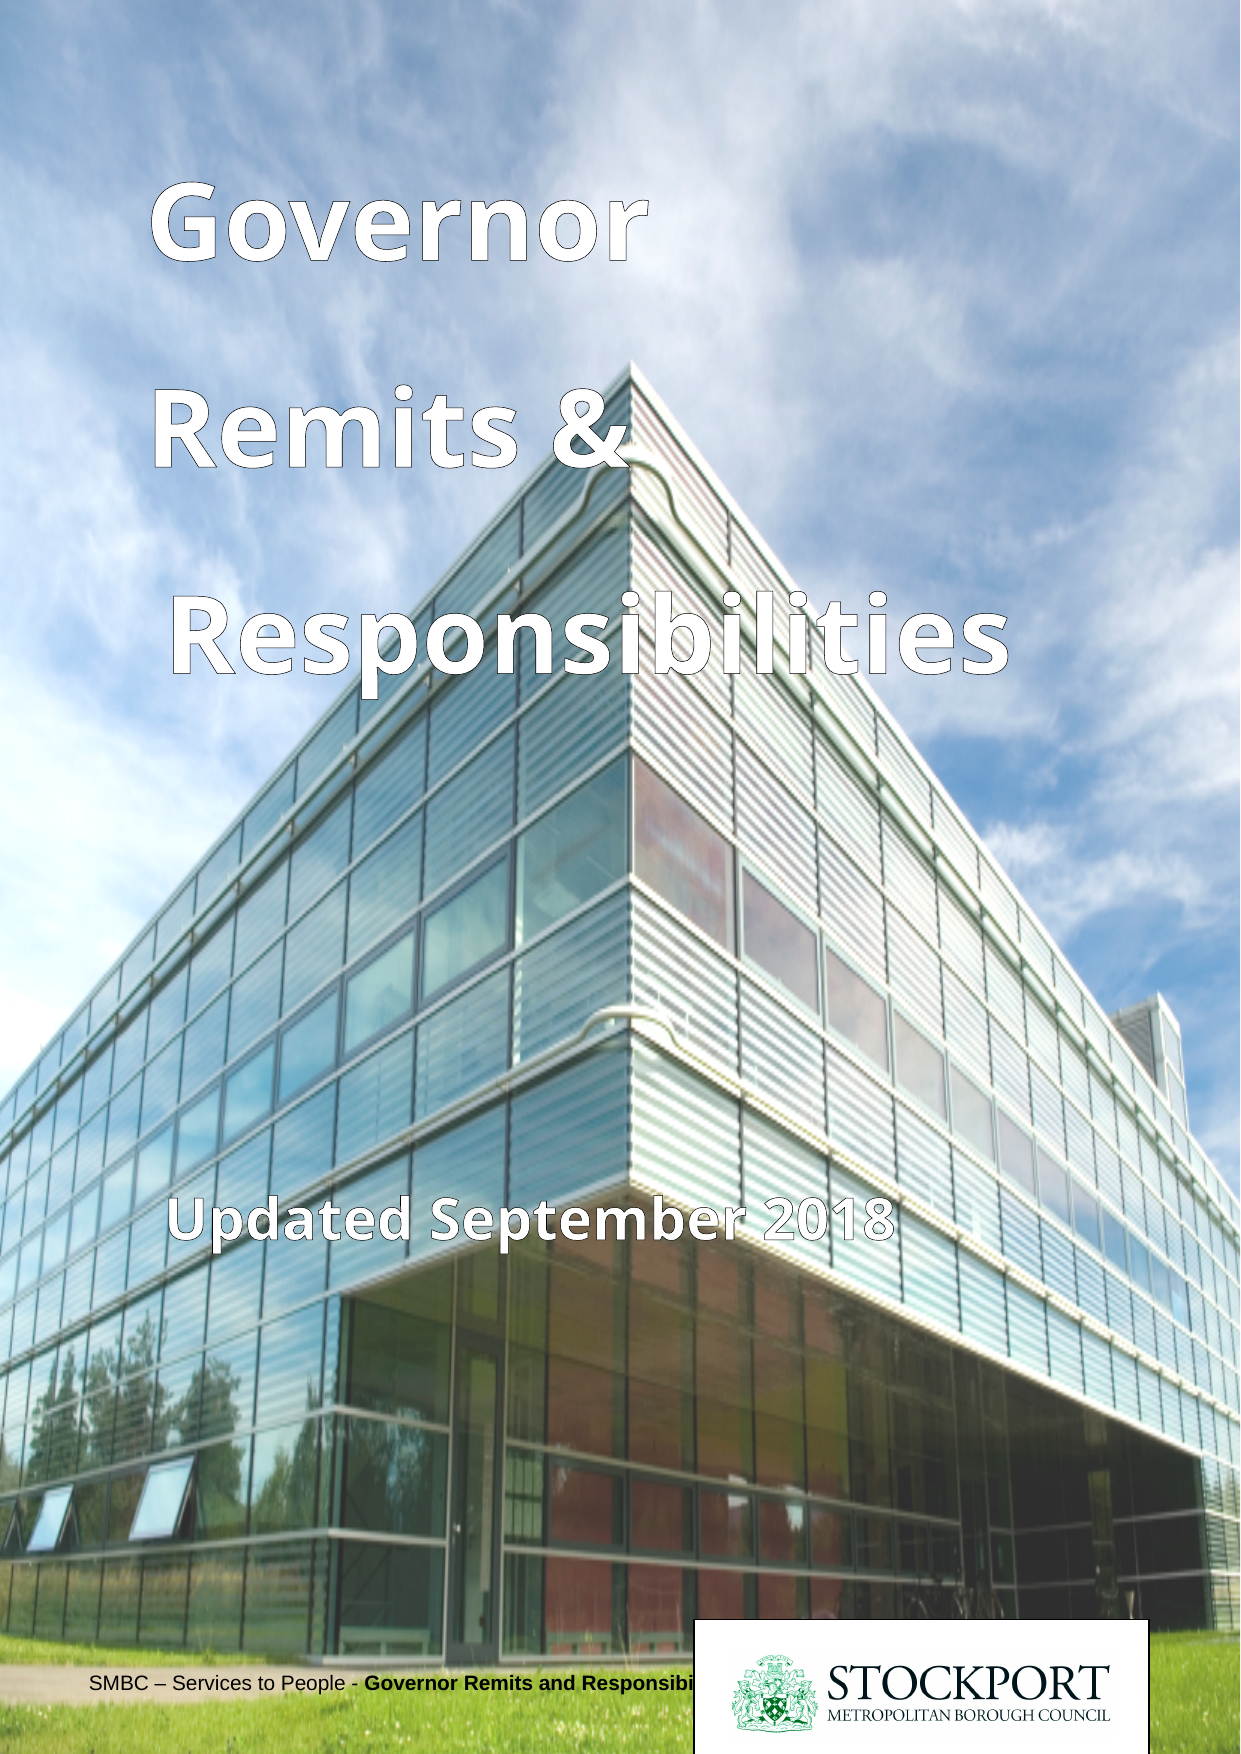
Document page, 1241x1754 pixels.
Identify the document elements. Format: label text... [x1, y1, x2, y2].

text Remits & [89, 351, 1152, 499]
text Responsibilities [89, 558, 1152, 705]
text Purpose of the role ……………………………………………………. [page 17] [0, 0, 1241, 1754]
picture [727, 1649, 1117, 1739]
text Updated September 2018 [89, 1177, 1152, 1257]
text Governor [89, 144, 1152, 292]
